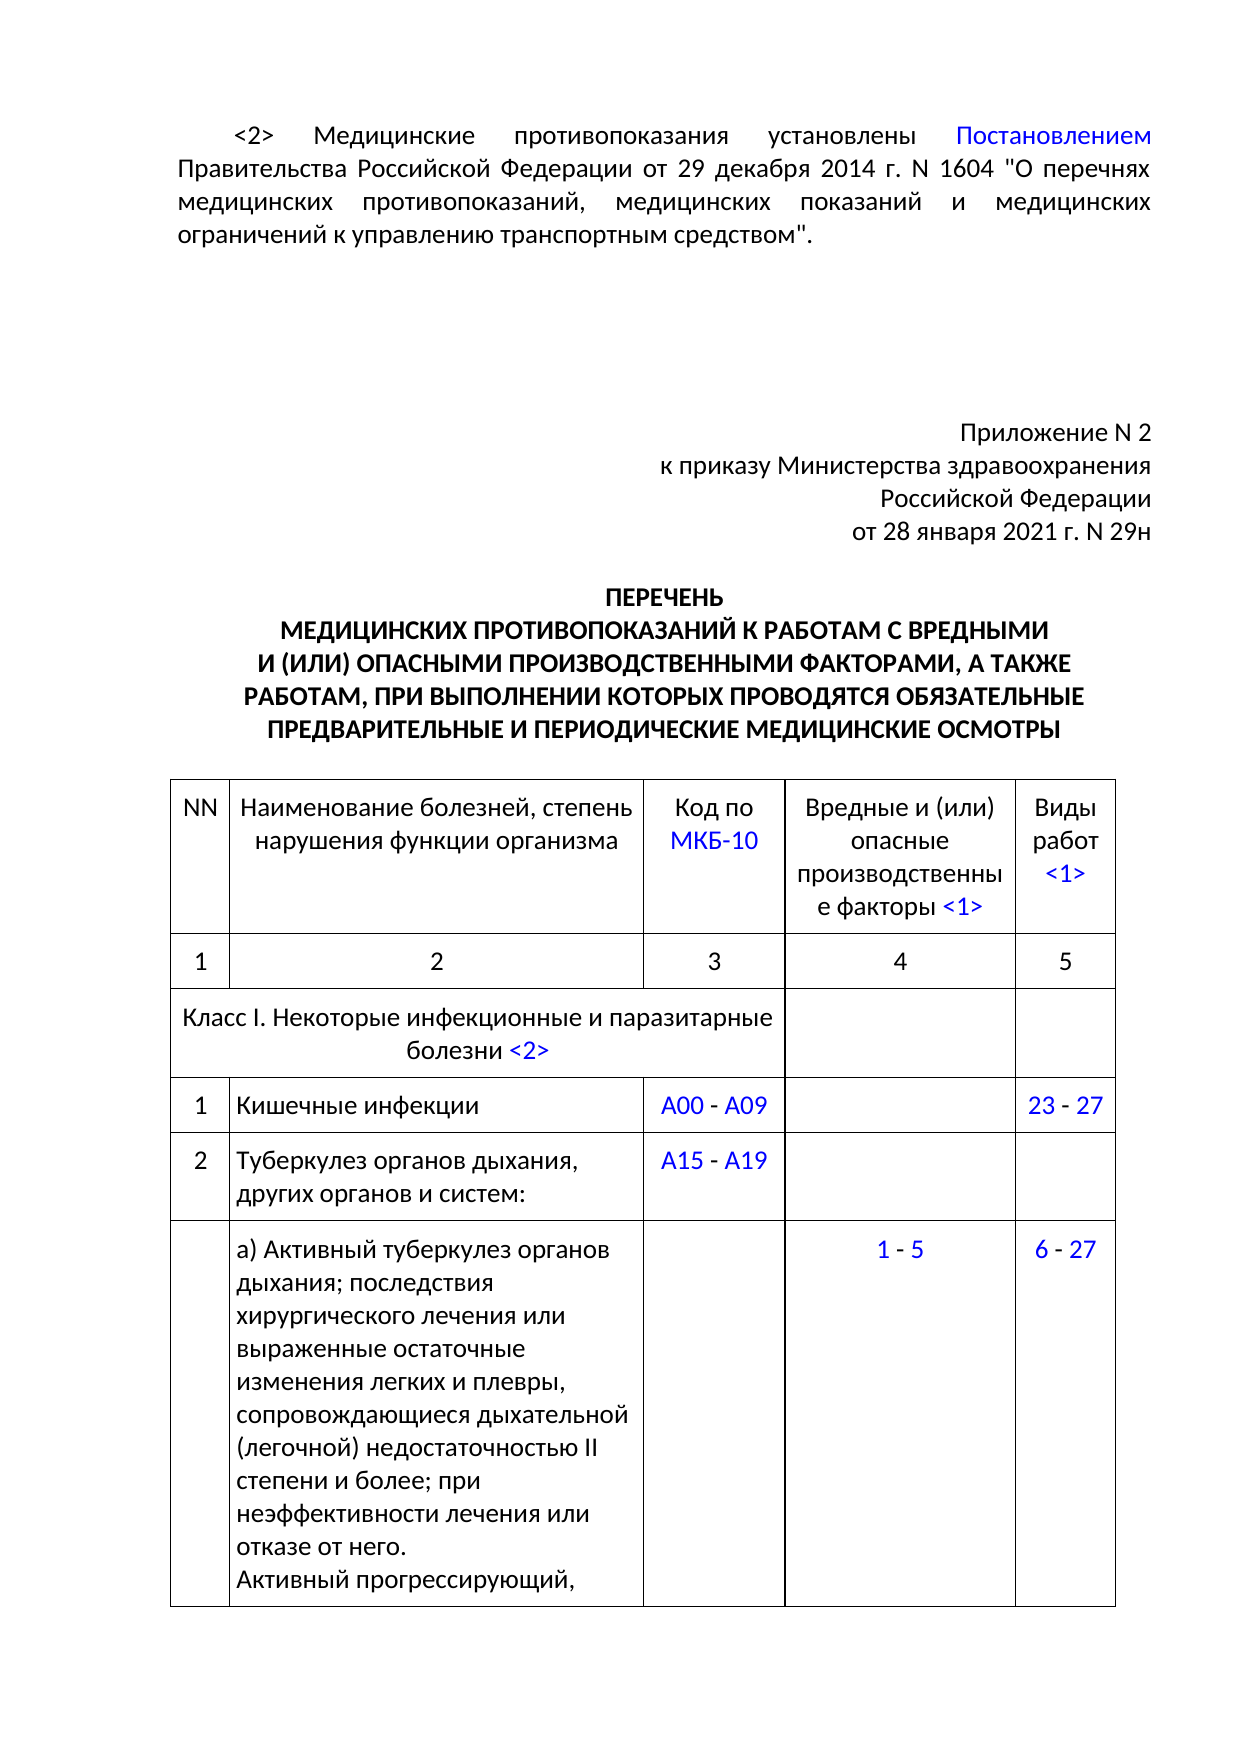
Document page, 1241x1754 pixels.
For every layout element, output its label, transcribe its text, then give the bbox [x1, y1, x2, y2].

table_cell Класс I. Некоторые инфекционные и паразитарные болезни <2> [171, 989, 784, 1077]
table_cell 2 [171, 1133, 229, 1220]
text <2> Медицинские противопоказания установлены Постановлением Правительства Российской Федерации от 29 декабря 2014 г. N 1604 "О перечнях медицинских противопоказаний, медицинских показаний и медицинских ограничений к управлению транспортным средством". [177, 118, 1152, 250]
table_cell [230, 1221, 643, 1606]
text к приказу Министерства здравоохранения [177, 448, 1152, 481]
title РАБОТАМ, ПРИ ВЫПОЛНЕНИИ КОТОРЫХ ПРОВОДЯТСЯ ОБЯЗАТЕЛЬНЫЕ [177, 679, 1152, 712]
table_header Наименование болезней, степень нарушения функции организма [230, 780, 643, 933]
table_cell [786, 989, 1015, 1077]
table_cell 1 - 5 [786, 1221, 1015, 1606]
title И (ИЛИ) ОПАСНЫМИ ПРОИЗВОДСТВЕННЫМИ ФАКТОРАМИ, А ТАКЖЕ [177, 646, 1152, 679]
table_cell A00 - A09 [644, 1078, 784, 1132]
table_cell 1 [171, 1078, 229, 1132]
table_cell 23 - 27 [1016, 1078, 1115, 1132]
table_cell Кишечные инфекции [230, 1078, 643, 1132]
table_header NN [171, 780, 229, 933]
title МЕДИЦИНСКИХ ПРОТИВОПОКАЗАНИЙ К РАБОТАМ С ВРЕДНЫМИ [177, 613, 1152, 646]
table_cell [171, 1221, 229, 1606]
table_cell Туберкулез органов дыхания, других органов и систем: [230, 1133, 643, 1220]
table_cell 6 - 27 [1016, 1221, 1115, 1606]
table_cell 1 [171, 934, 229, 988]
table_header Вредные и (или) опасные производственные факторы <1> [786, 780, 1015, 933]
text Российской Федерации [177, 481, 1152, 514]
table_cell A15 - A19 [644, 1133, 784, 1220]
table_header Виды работ <1> [1016, 780, 1115, 933]
table_cell [786, 1133, 1015, 1220]
table_cell 4 [786, 934, 1015, 988]
table_cell [644, 1221, 784, 1606]
title ПЕРЕЧЕНЬ [177, 580, 1152, 613]
table_header Код по МКБ-10 [644, 780, 784, 933]
text Приложение N 2 [177, 415, 1152, 448]
table_cell 2 [230, 934, 643, 988]
table_cell [1016, 989, 1115, 1077]
table_cell [786, 1078, 1015, 1132]
text от 28 января 2021 г. N 29н [177, 514, 1152, 547]
title ПРЕДВАРИТЕЛЬНЫЕ И ПЕРИОДИЧЕСКИЕ МЕДИЦИНСКИЕ ОСМОТРЫ [177, 712, 1152, 746]
table_cell [1016, 1133, 1115, 1220]
table_cell 3 [644, 934, 784, 988]
table_cell 5 [1016, 934, 1115, 988]
